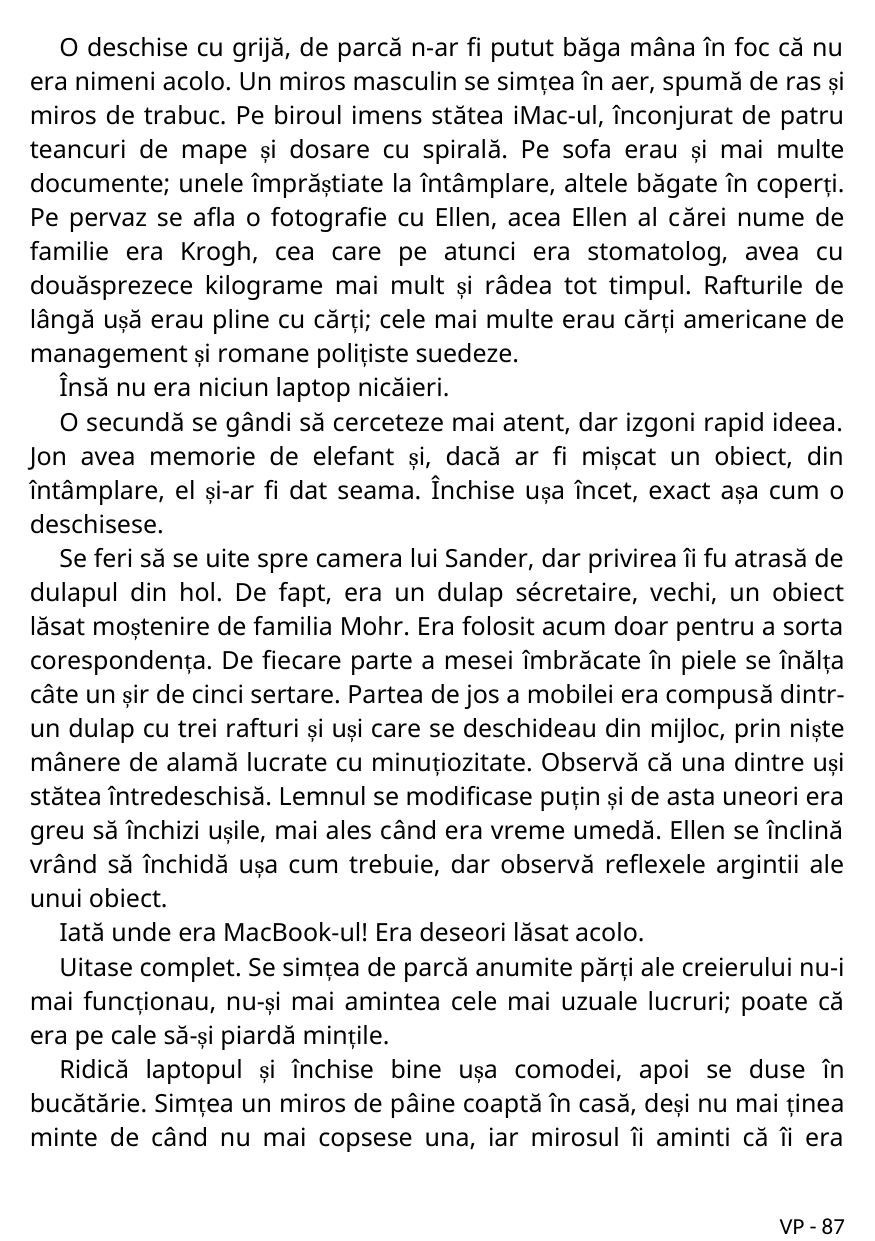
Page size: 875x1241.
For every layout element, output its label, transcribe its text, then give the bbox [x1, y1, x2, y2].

text O secundă se gândi să cerceteze mai atent, dar izgoni rapid ideea. Jon avea memorie de elefant și, dacă ar fi mișcat un obiect, din întâmplare, el și-ar fi dat seama. Închise ușa încet, exact așa cum o deschisese. [29, 404, 844, 540]
text Însă nu era niciun laptop nicăieri. [29, 370, 844, 404]
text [29, 1051, 844, 1153]
text Se feri să se uite spre camera lui Sander, dar privirea îi fu atrasă de dulapul din hol. De fapt, era un dulap sécretaire, vechi, un obiect lăsat moștenire de familia Mohr. Era folosit acum doar pentru a sorta corespondența. De fiecare parte a mesei îmbrăcate în piele se înălța câte un șir de cinci sertare. Partea de jos a mobilei era compusă dintr-un dulap cu trei rafturi și uși care se deschideau din mijloc, prin niște mânere de alamă lucrate cu minuțiozitate. Observă că una dintre uși stătea întredeschisă. Lemnul se modificase puțin și de asta uneori era greu să închizi ușile, mai ales când era vreme umedă. Ellen se înclină vrând să închidă ușa cum trebuie, dar observă reflexele argintii ale unui obiect. [29, 540, 844, 915]
text Uitase complet. Se simțea de parcă anumite părți ale creierului nu-i mai funcționau, nu-și mai amintea cele mai uzuale lucruri; poate că era pe cale să-și piardă mințile. [29, 949, 844, 1051]
text O deschise cu grijă, de parcă n-ar fi putut băga mâna în foc că nu era nimeni acolo. Un miros masculin se simțea în aer, spumă de ras și miros de trabuc. Pe biroul imens stătea iMac-ul, înconjurat de patru teancuri de mape și dosare cu spirală. Pe sofa erau și mai multe documente; unele împrăștiate la întâmplare, altele băgate în coperți. Pe pervaz se afla o fotografie cu Ellen, acea Ellen al cărei nume de familie era Krogh, cea care pe atunci era stomatolog, avea cu douăsprezece kilograme mai mult și râdea tot timpul. Rafturile de lângă ușă erau pline cu cărți; cele mai multe erau cărți americane de management și romane polițiste suedeze. [29, 29, 844, 370]
text Iată unde era MacBook-ul! Era deseori lăsat acolo. [29, 915, 844, 949]
